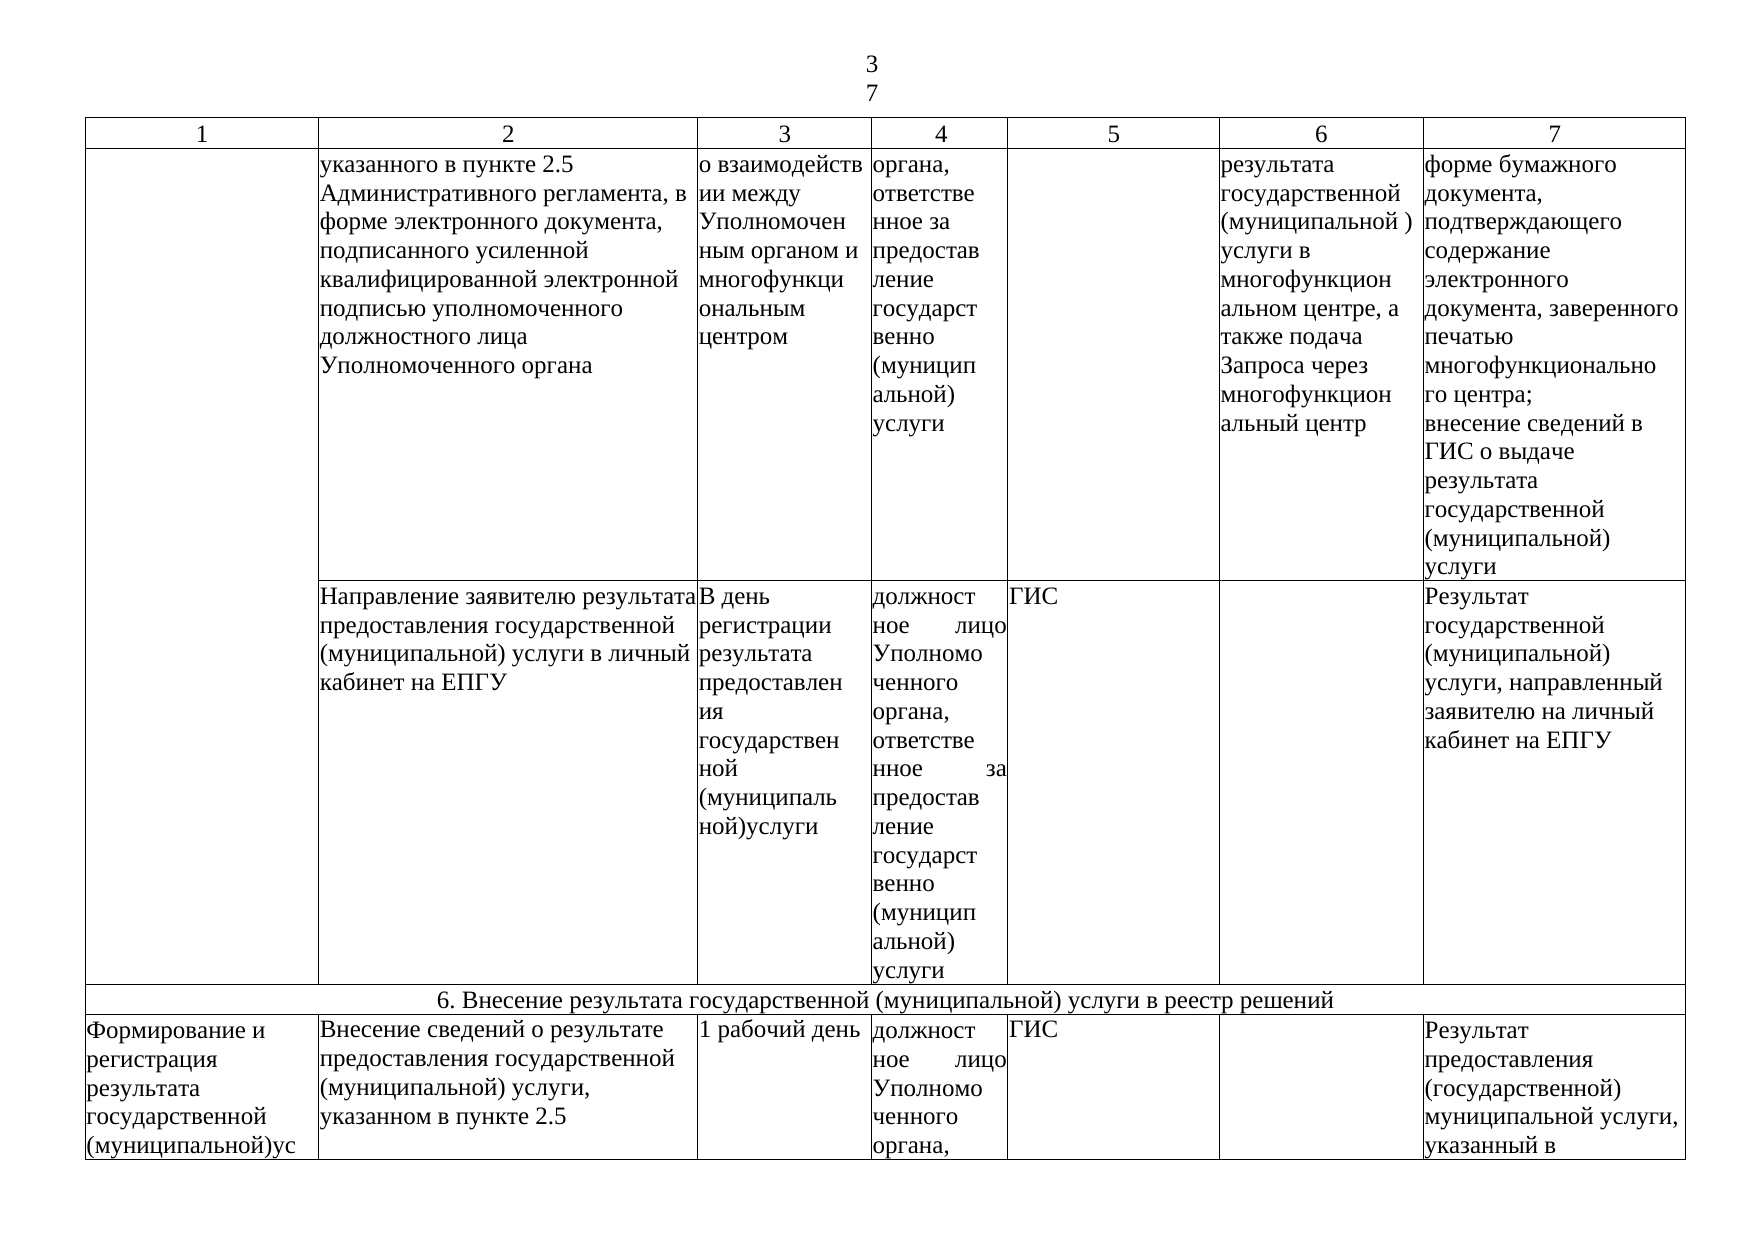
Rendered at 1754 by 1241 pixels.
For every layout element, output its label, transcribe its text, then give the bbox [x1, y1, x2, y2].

table_cell результата государственной (муниципальной ) услуги в многофункцион альном центре, а также подача Запроса через многофункцион альный центр [1220, 149, 1423, 580]
table_header 1 [86, 118, 318, 148]
table_cell ГИС [1008, 1015, 1219, 1159]
table_header 6 [1220, 118, 1423, 148]
table_header 5 [1008, 118, 1219, 148]
table_header 2 [319, 118, 697, 148]
table_cell органа, ответстве нное за предостав ление государст венно (муницип альной) услуги [872, 149, 1007, 580]
table_cell должност ное лицо Уполномо ченного органа, ответстве нное за предостав ление государст венно (муницип альной) услуги [872, 581, 1007, 983]
table_cell В день регистрации результата предоставлен ия государствен ной (муниципаль ной)услуги [698, 581, 871, 983]
table_cell [86, 149, 318, 983]
table_cell Результат предоставления (государственной) муниципальной услуги, указанный в [1424, 1015, 1685, 1159]
table_cell о взаимодейств ии между Уполномочен ным органом и многофункци ональным центром [698, 149, 871, 580]
table_cell ГИС [1008, 581, 1219, 983]
table_cell 6. Внесение результата государственной (муниципальной) услуги в реестр решений [86, 985, 1685, 1013]
table_cell Формирование и регистрация результата государственной (муниципальной)ус [86, 1015, 318, 1159]
table_cell форме бумажного документа, подтверждающего содержание электронного документа, заверенного печатью многофункционально го центра; внесение сведений в ГИС о выдаче результата государственной (муниципальной) услуги [1424, 149, 1685, 580]
table_header 4 [872, 118, 1007, 148]
table_cell Направление заявителю результата предоставления государственной (муниципальной) услуги в личный кабинет на ЕПГУ [319, 581, 697, 983]
table_cell [1220, 581, 1423, 983]
table_cell 1 рабочий день [698, 1015, 871, 1159]
table_cell [1008, 149, 1219, 580]
table_cell Внесение сведений о результате предоставления государственной (муниципальной) услуги, указанном в пункте 2.5 [319, 1015, 697, 1159]
table_header 7 [1424, 118, 1685, 148]
table_header 3 [698, 118, 871, 148]
table_cell [1220, 1015, 1423, 1159]
table_cell должност ное лицо Уполномо ченного органа, [872, 1015, 1007, 1159]
table_cell указанного в пункте 2.5 Административного регламента, в форме электронного документа, подписанного усиленной квалифицированной электронной подписью уполномоченного должностного лица Уполномоченного органа [319, 149, 697, 580]
table_cell Результат государственной (муниципальной) услуги, направленный заявителю на личный кабинет на ЕПГУ [1424, 581, 1685, 983]
